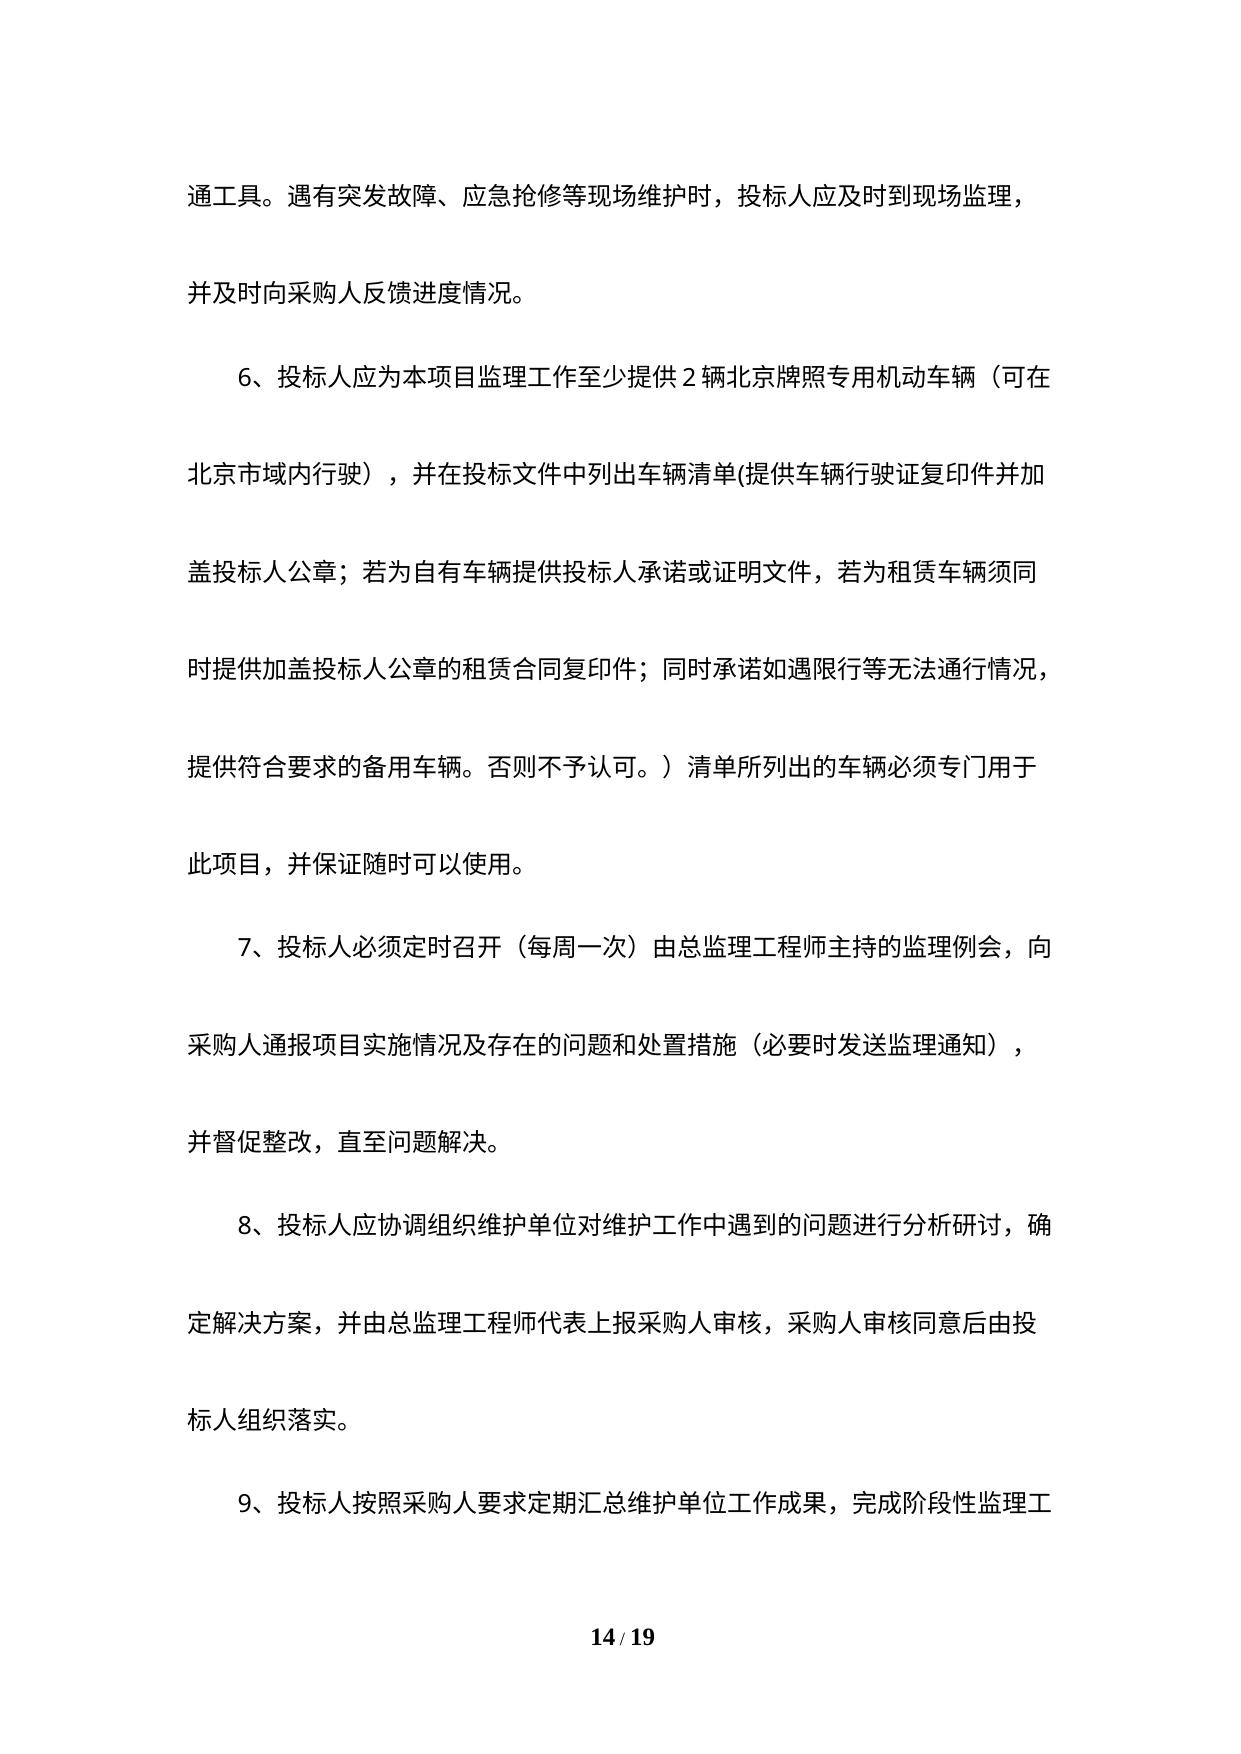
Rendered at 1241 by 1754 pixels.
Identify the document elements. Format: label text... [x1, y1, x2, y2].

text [187, 1469, 1053, 1534]
text 6、投标人应为本项目监理工作至少提供2辆北京牌照专用机动车辆（可在北京市域内行驶），并在投标文件中列出车辆清单(提供车辆行驶证复印件并加盖投标人公章；若为自有车辆提供投标人承诺或证明文件，若为租赁车辆须同时提供加盖投标人公章的租赁合同复印件；同时承诺如遇限行等无法通行情况，提供符合要求的备用车辆。否则不予认可。）清单所列出的车辆必须专门用于此项目，并保证随时可以使用。 [187, 343, 1053, 895]
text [187, 162, 1053, 324]
text 7、投标人必须定时召开（每周一次）由总监理工程师主持的监理例会，向采购人通报项目实施情况及存在的问题和处置措施（必要时发送监理通知），并督促整改，直至问题解决。 [187, 913, 1053, 1173]
text 8、投标人应协调组织维护单位对维护工作中遇到的问题进行分析研讨，确定解决方案，并由总监理工程师代表上报采购人审核，采购人审核同意后由投标人组织落实。 [187, 1191, 1053, 1451]
